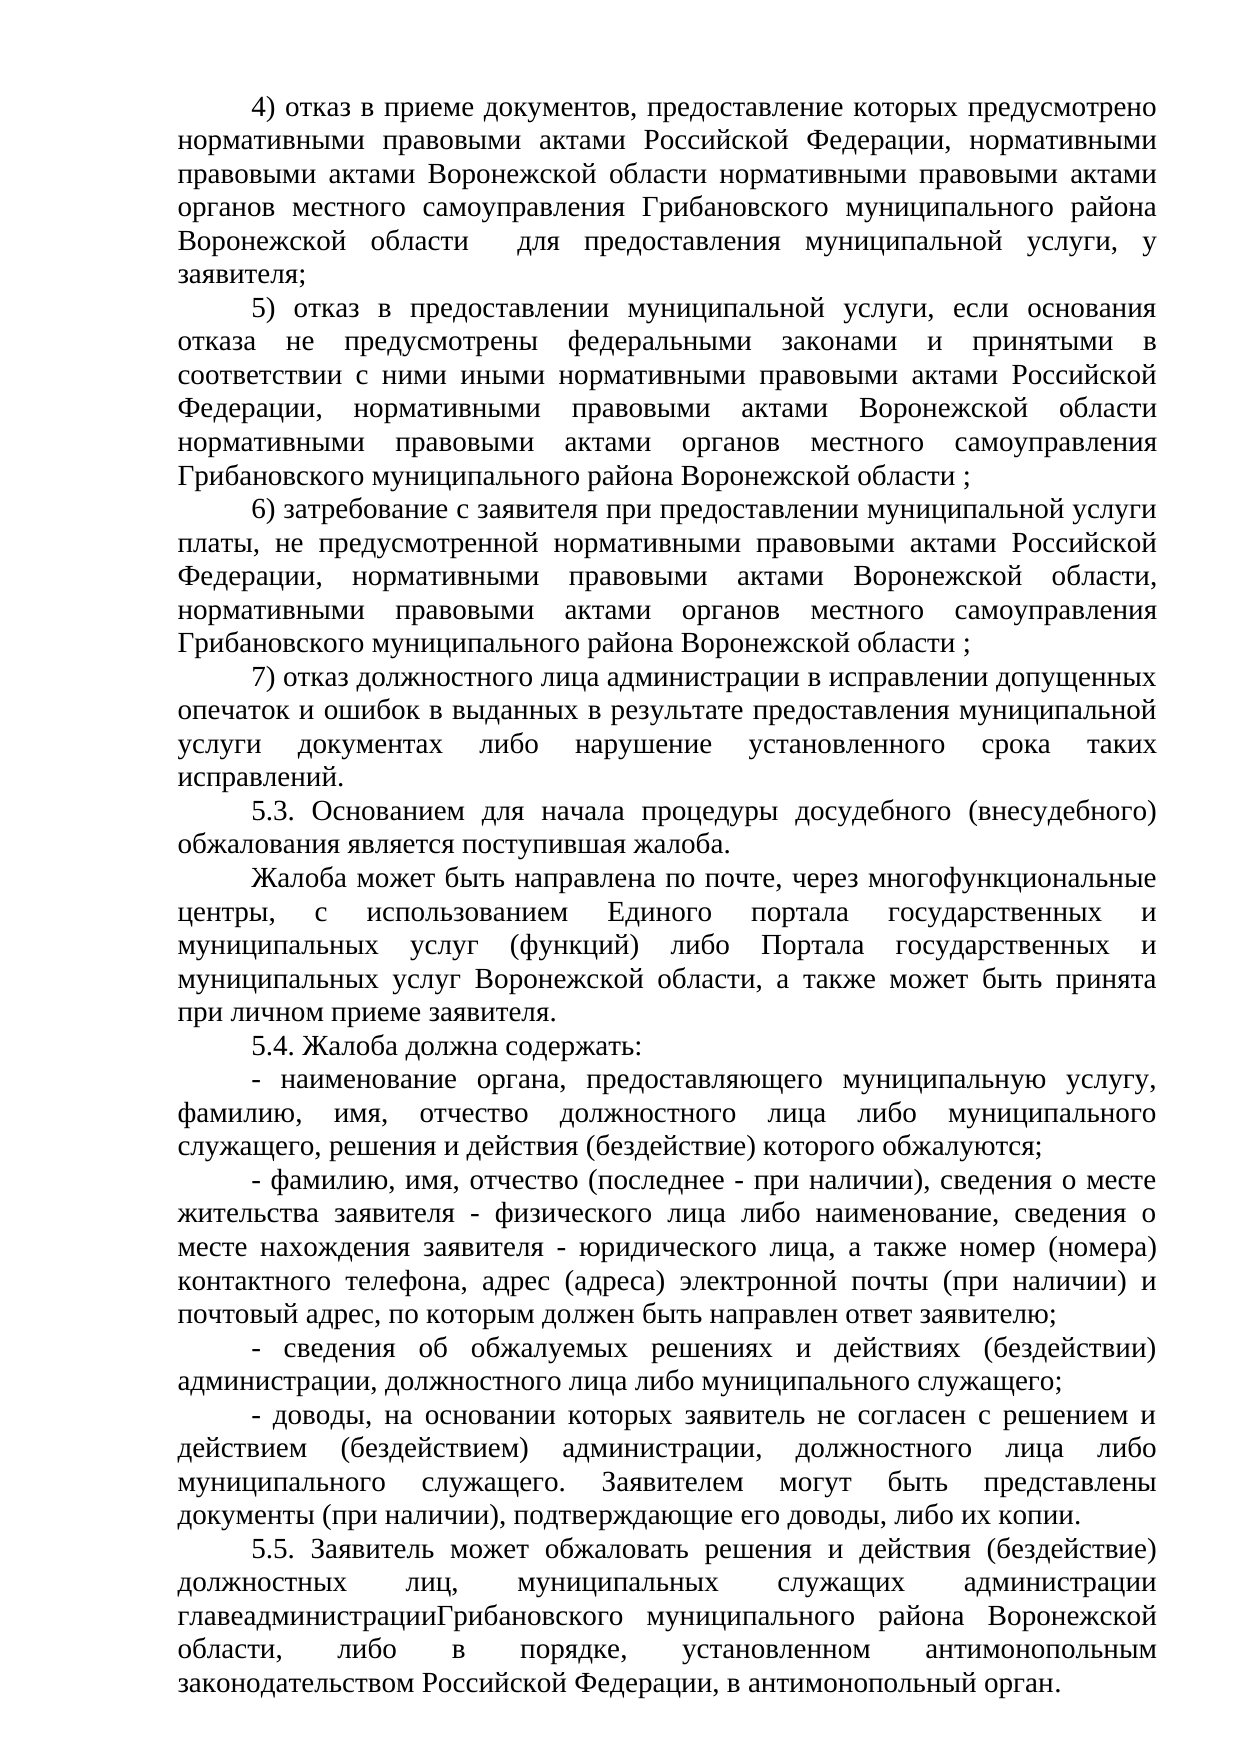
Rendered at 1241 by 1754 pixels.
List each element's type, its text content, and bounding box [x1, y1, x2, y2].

text 6) затребование с заявителя при предоставлении муниципальной услуги платы, не предусмотренной нормативными правовыми актами Российской Федерации, нормативными правовыми актами Воронежской области, нормативными правовыми актами органов местного самоуправления Грибановского муниципального района Воронежской области ; [177, 491, 1157, 659]
text 7) отказ должностного лица администрации в исправлении допущенных опечаток и ошибок в выданных в результате предоставления муниципальной услуги документах либо нарушение установленного срока таких исправлений. [177, 659, 1157, 793]
text - наименование органа, предоставляющего муниципальную услугу, фамилию, имя, отчество должностного лица либо муниципального служащего, решения и действия (бездействие) которого обжалуются; [177, 1061, 1157, 1162]
text Жалоба может быть направлена по почте, через многофункциональные центры, с использованием Единого портала государственных и муниципальных услуг (функций) либо Портала государственных и муниципальных услуг Воронежской области, а также может быть принята при личном приеме заявителя. [177, 860, 1157, 1028]
text - сведения об обжалуемых решениях и действиях (бездействии) администрации, должностного лица либо муниципального служащего; [177, 1330, 1157, 1397]
text 5.5. Заявитель может обжаловать решения и действия (бездействие) должностных лиц, муниципальных служащих администрации главеадминистрацииГрибановского муниципального района Воронежской области, либо в порядке, установленном антимонопольным законодательством Российской Федерации, в антимонопольный орган. [177, 1531, 1157, 1699]
text 4) отказ в приеме документов, предоставление которых предусмотрено нормативными правовыми актами Российской Федерации, нормативными правовыми актами Воронежской области нормативными правовыми актами органов местного самоуправления Грибановского муниципального района Воронежской области для предоставления муниципальной услуги, у заявителя; [177, 89, 1157, 290]
text 5) отказ в предоставлении муниципальной услуги, если основания отказа не предусмотрены федеральными законами и принятыми в соответствии с ними иными нормативными правовыми актами Российской Федерации, нормативными правовыми актами Воронежской области нормативными правовыми актами органов местного самоуправления Грибановского муниципального района Воронежской области ; [177, 290, 1157, 491]
text 5.4. Жалоба должна содержать: [177, 1028, 1157, 1061]
text - фамилию, имя, отчество (последнее - при наличии), сведения о месте жительства заявителя - физического лица либо наименование, сведения о месте нахождения заявителя - юридического лица, а также номер (номера) контактного телефона, адрес (адреса) электронной почты (при наличии) и почтовый адрес, по которым должен быть направлен ответ заявителю; [177, 1162, 1157, 1330]
text - доводы, на основании которых заявитель не согласен с решением и действием (бездействием) администрации, должностного лица либо муниципального служащего. Заявителем могут быть представлены документы (при наличии), подтверждающие его доводы, либо их копии. [177, 1397, 1157, 1531]
text 5.3. Основанием для начала процедуры досудебного (внесудебного) обжалования является поступившая жалоба. [177, 793, 1157, 860]
